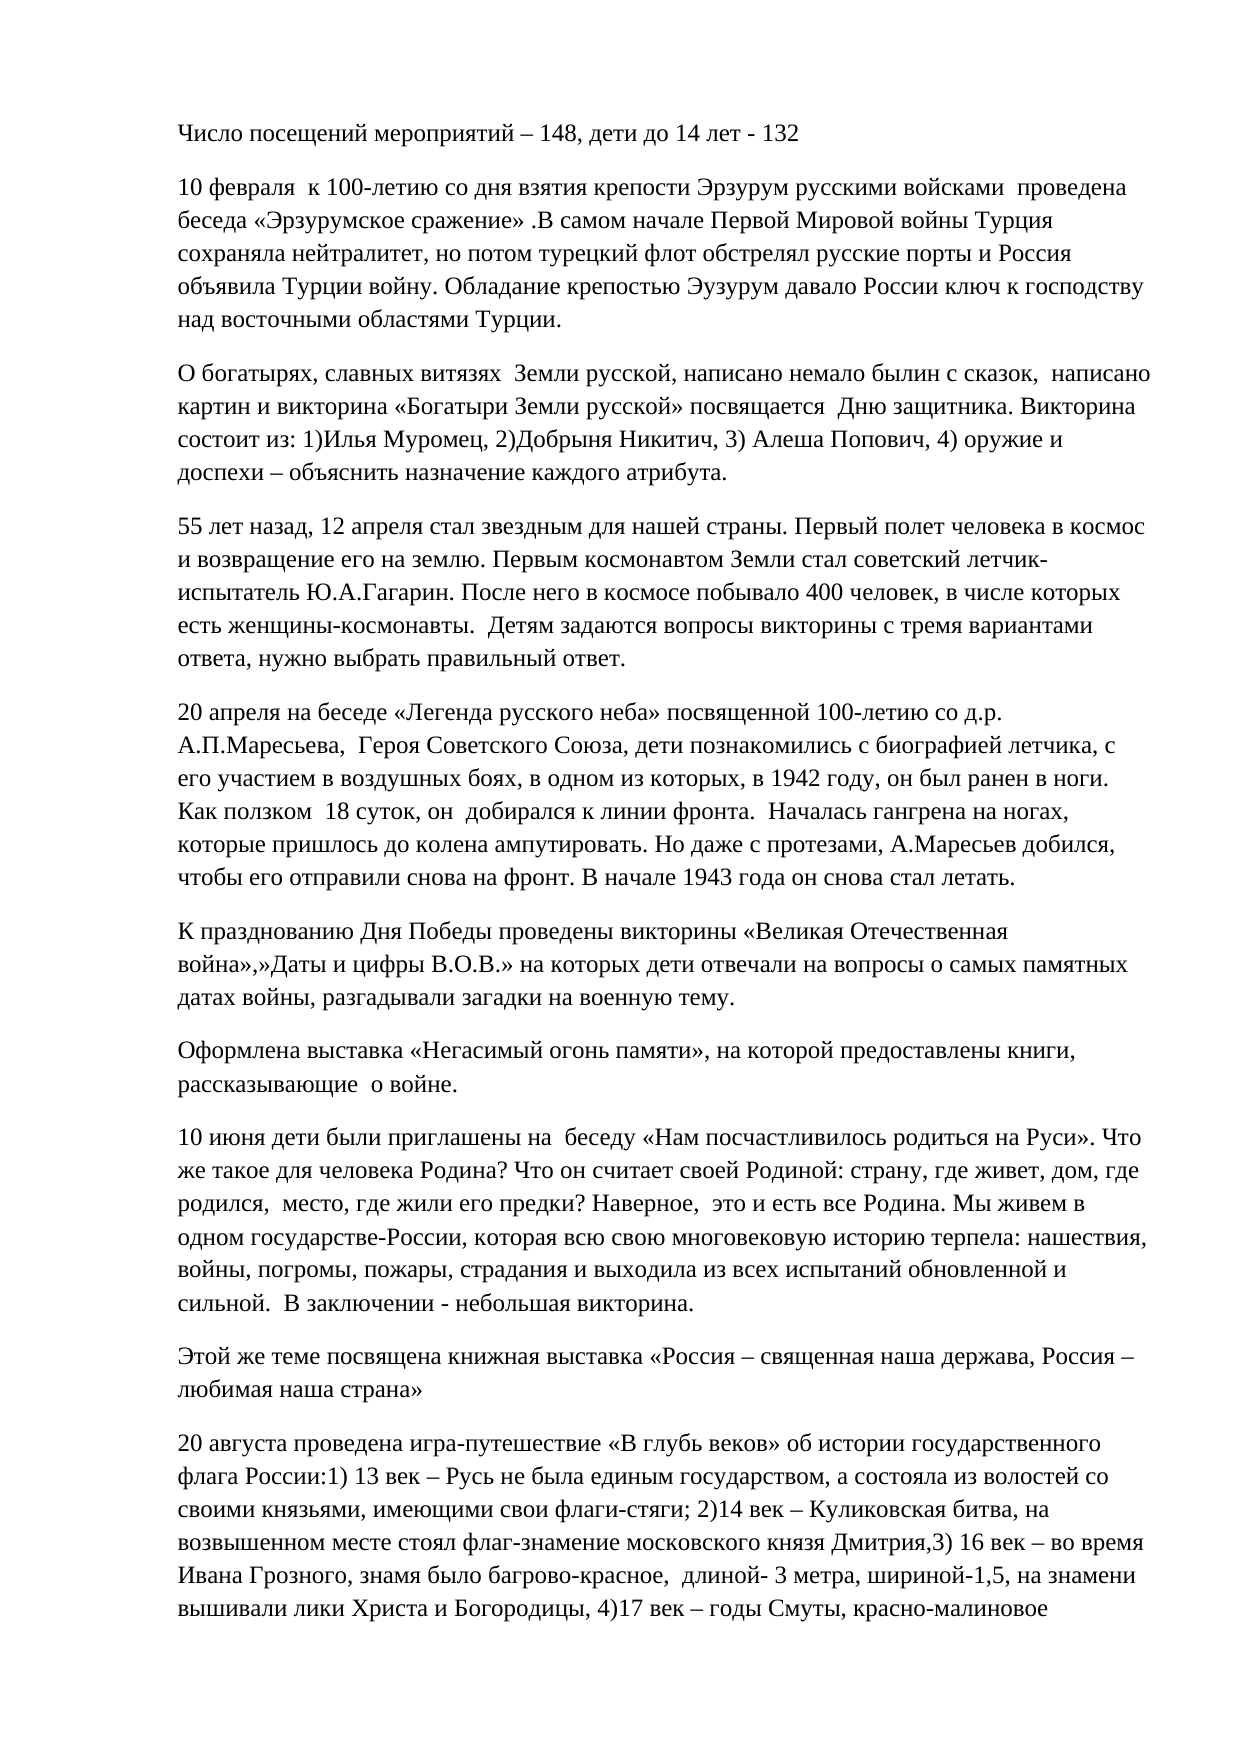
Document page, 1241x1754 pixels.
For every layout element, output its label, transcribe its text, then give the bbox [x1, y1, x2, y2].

text Этой же теме посвящена книжная выставка «Россия – священная наша держава, Россия – любимая наша страна» [177, 1341, 1152, 1403]
text 10 февраля к 100-летию со дня взятия крепости Эрзурум русскими войсками проведена беседа «Эрзурумское сражение» .В самом начале Первой Мировой войны Турция сохраняла нейтралитет, но потом турецкий флот обстрелял русские порты и Россия объявила Турции войну. Обладание крепостью Эузурум давало России ключ к господству над восточными областями Турции. [177, 172, 1152, 333]
text 10 июня дети были приглашены на беседу «Нам посчастливилось родиться на Руси». Что же такое для человека Родина? Что он считает своей Родиной: страну, где живет, дом, где родился, место, где жили его предки? Наверное, это и есть все Родина. Мы живем в одном государстве-России, которая всю свою многовековую историю терпела: нашествия, войны, погромы, пожары, страдания и выходила из всех испытаний обновленной и сильной. В заключении - небольшая викторина. [177, 1122, 1152, 1316]
text К празднованию Дня Победы проведены викторины «Великая Отечественная война»,»Даты и цифры В.О.В.» на которых дети отвечали на вопросы о самых памятных датах войны, разгадывали загадки на военную тему. [177, 916, 1152, 1011]
text Оформлена выставка «Негасимый огонь памяти», на которой предоставлены книги, рассказывающие о войне. [177, 1036, 1152, 1097]
text Число посещений мероприятий – 148, дети до 14 лет - 132 [177, 118, 1152, 147]
text 55 лет назад, 12 апреля стал звездным для нашей страны. Первый полет человека в космос и возвращение его на землю. Первым космонавтом Земли стал советский летчик-испытатель Ю.А.Гагарин. После него в космосе побывало 400 человек, в числе которых есть женщины-космонавты. Детям задаются вопросы викторины с тремя вариантами ответа, нужно выбрать правильный ответ. [177, 511, 1152, 672]
text 20 апреля на беседе «Легенда русского неба» посвященной 100-летию со д.р. А.П.Маресьева, Героя Советского Союза, дети познакомились с биографией летчика, с его участием в воздушных боях, в одном из которых, в 1942 году, он был ранен в ноги. Как ползком 18 суток, он добирался к линии фронта. Началась гангрена на ногах, которые пришлось до колена ампутировать. Но даже с протезами, А.Маресьев добился, чтобы его отправили снова на фронт. В начале 1943 года он снова стал летать. [177, 697, 1152, 891]
text О богатырях, славных витязях Земли русской, написано немало былин с сказок, написано картин и викторина «Богатыри Земли русской» посвящается Дню защитника. Викторина состоит из: 1)Илья Муромец, 2)Добрыня Никитич, 3) Алеша Попович, 4) оружие и доспехи – объяснить назначение каждого атрибута. [177, 358, 1152, 486]
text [177, 1428, 1152, 1622]
